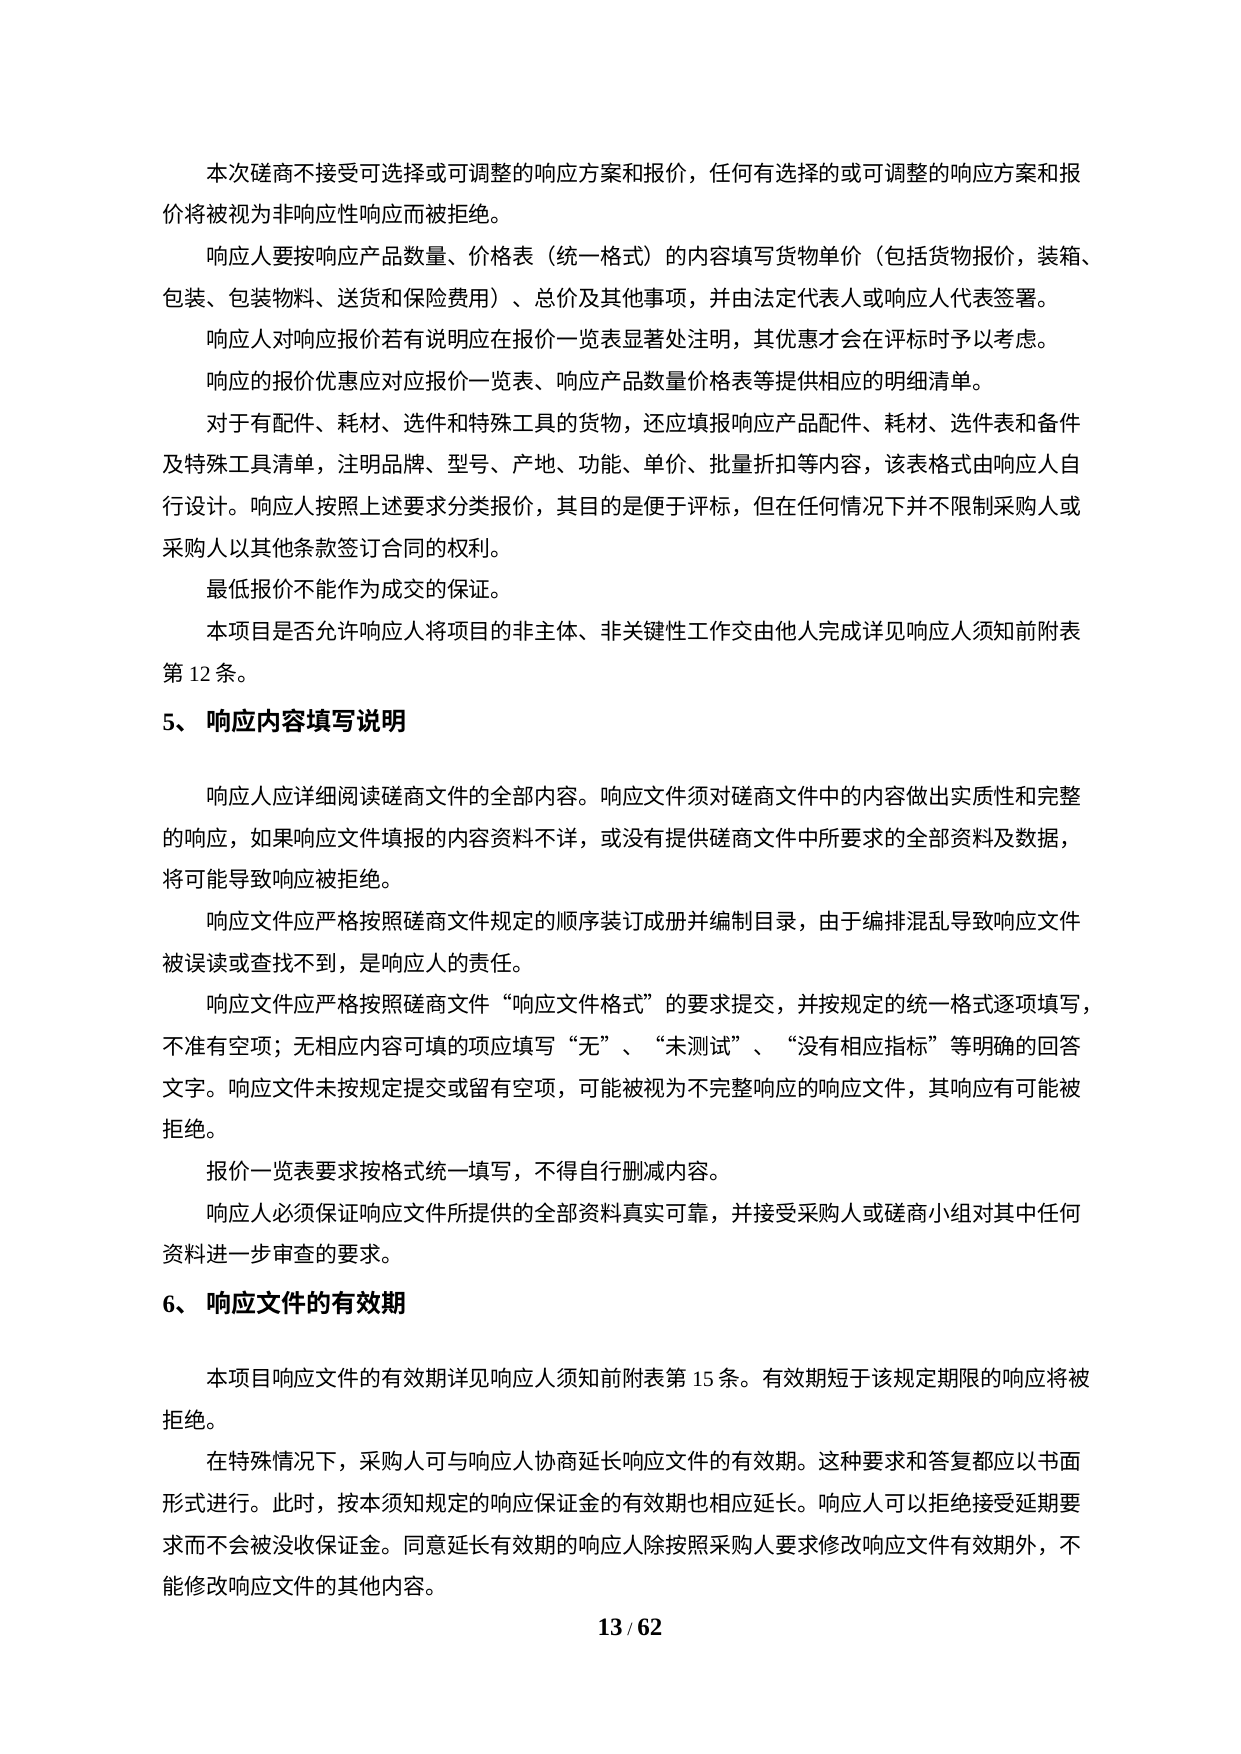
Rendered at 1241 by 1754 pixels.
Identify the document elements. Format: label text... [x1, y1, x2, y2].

text 本项目响应文件的有效期详见响应人须知前附表第15条。有效期短于该规定期限的响应将被拒绝。 [162, 1353, 1092, 1436]
subtitle 响应文件的有效期 [162, 1284, 1092, 1320]
text 本项目是否允许响应人将项目的非主体、非关键性工作交由他人完成详见响应人须知前附表第12条。 [162, 606, 1092, 689]
text 响应的报价优惠应对应报价一览表、响应产品数量价格表等提供相应的明细清单。 [162, 356, 1092, 398]
text 报价一览表要求按格式统一填写，不得自行删减内容。 [162, 1146, 1092, 1188]
text 最低报价不能作为成交的保证。 [162, 564, 1092, 606]
text 在特殊情况下，采购人可与响应人协商延长响应文件的有效期。这种要求和答复都应以书面形式进行。此时，按本须知规定的响应保证金的有效期也相应延长。响应人可以拒绝接受延期要求而不会被没收保证金。同意延长有效期的响应人除按照采购人要求修改响应文件有效期外，不能修改响应文件的其他内容。 [162, 1436, 1092, 1603]
text 响应人应详细阅读磋商文件的全部内容。响应文件须对磋商文件中的内容做出实质性和完整的响应，如果响应文件填报的内容资料不详，或没有提供磋商文件中所要求的全部资料及数据，将可能导致响应被拒绝。 [162, 771, 1092, 896]
text 响应人必须保证响应文件所提供的全部资料真实可靠，并接受采购人或磋商小组对其中任何资料进一步审查的要求。 [162, 1188, 1092, 1271]
text 响应人要按响应产品数量、价格表（统一格式）的内容填写货物单价（包括货物报价，装箱、包装、包装物料、送货和保险费用）、总价及其他事项，并由法定代表人或响应人代表签署。 [162, 231, 1092, 314]
text 对于有配件、耗材、选件和特殊工具的货物，还应填报响应产品配件、耗材、选件表和备件及特殊工具清单，注明品牌、型号、产地、功能、单价、批量折扣等内容，该表格式由响应人自行设计。响应人按照上述要求分类报价，其目的是便于评标，但在任何情况下并不限制采购人或采购人以其他条款签订合同的权利。 [162, 398, 1092, 564]
subtitle 响应内容填写说明 [162, 702, 1092, 738]
text 响应文件应严格按照磋商文件规定的顺序装订成册并编制目录，由于编排混乱导致响应文件被误读或查找不到，是响应人的责任。 [162, 896, 1092, 979]
text 响应文件应严格按照磋商文件“响应文件格式”的要求提交，并按规定的统一格式逐项填写，不准有空项；无相应内容可填的项应填写“无”、“未测试”、“没有相应指标”等明确的回答文字。响应文件未按规定提交或留有空项，可能被视为不完整响应的响应文件，其响应有可能被拒绝。 [162, 979, 1092, 1146]
text 响应人对响应报价若有说明应在报价一览表显著处注明，其优惠才会在评标时予以考虑。 [162, 314, 1092, 356]
text 本次磋商不接受可选择或可调整的响应方案和报价，任何有选择的或可调整的响应方案和报价将被视为非响应性响应而被拒绝。 [162, 148, 1092, 231]
